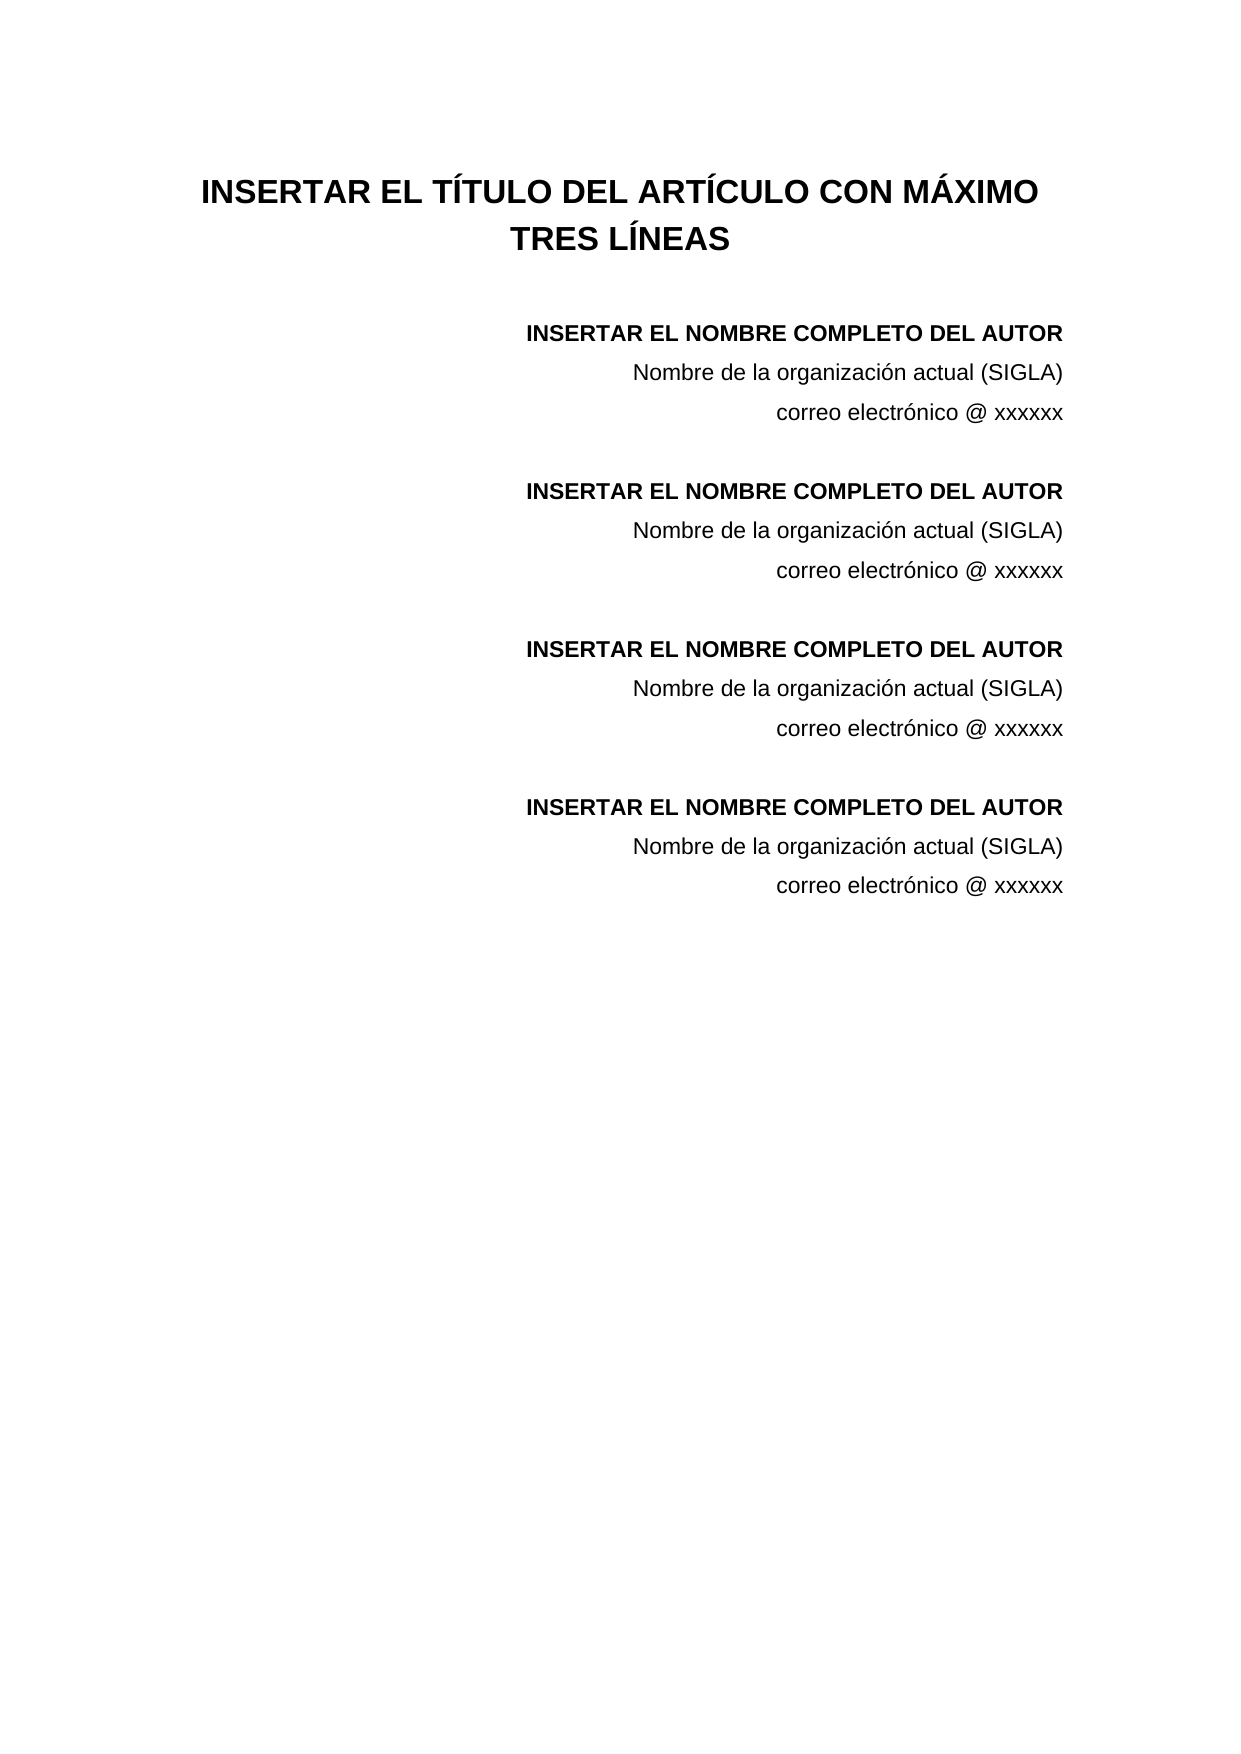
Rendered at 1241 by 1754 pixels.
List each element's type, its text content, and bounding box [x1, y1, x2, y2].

text Nombre de la organización actual (SIGLA) [177, 675, 1063, 701]
text correo electrónico @ xxxxxx [177, 714, 1063, 741]
text correo electrónico @ xxxxxx [177, 399, 1063, 425]
text INSERTAR EL NOMBRE COMPLETO DEL AUTOR [177, 478, 1063, 504]
text INSERTAR EL NOMBRE COMPLETO DEL AUTOR [177, 793, 1063, 820]
text INSERTAR EL NOMBRE COMPLETO DEL AUTOR [177, 636, 1063, 662]
text correo electrónico @ xxxxxx [177, 557, 1063, 583]
text Nombre de la organización actual (SIGLA) [177, 517, 1063, 543]
text INSERTAR EL TÍTULO DEL ARTÍCULO CON MÁXIMO TRES LÍNEAS [177, 173, 1063, 257]
text correo electrónico @ xxxxxx [177, 872, 1063, 899]
text INSERTAR EL NOMBRE COMPLETO DEL AUTOR [177, 320, 1063, 346]
text Nombre de la organización actual (SIGLA) [177, 359, 1063, 386]
text Nombre de la organización actual (SIGLA) [177, 833, 1063, 859]
